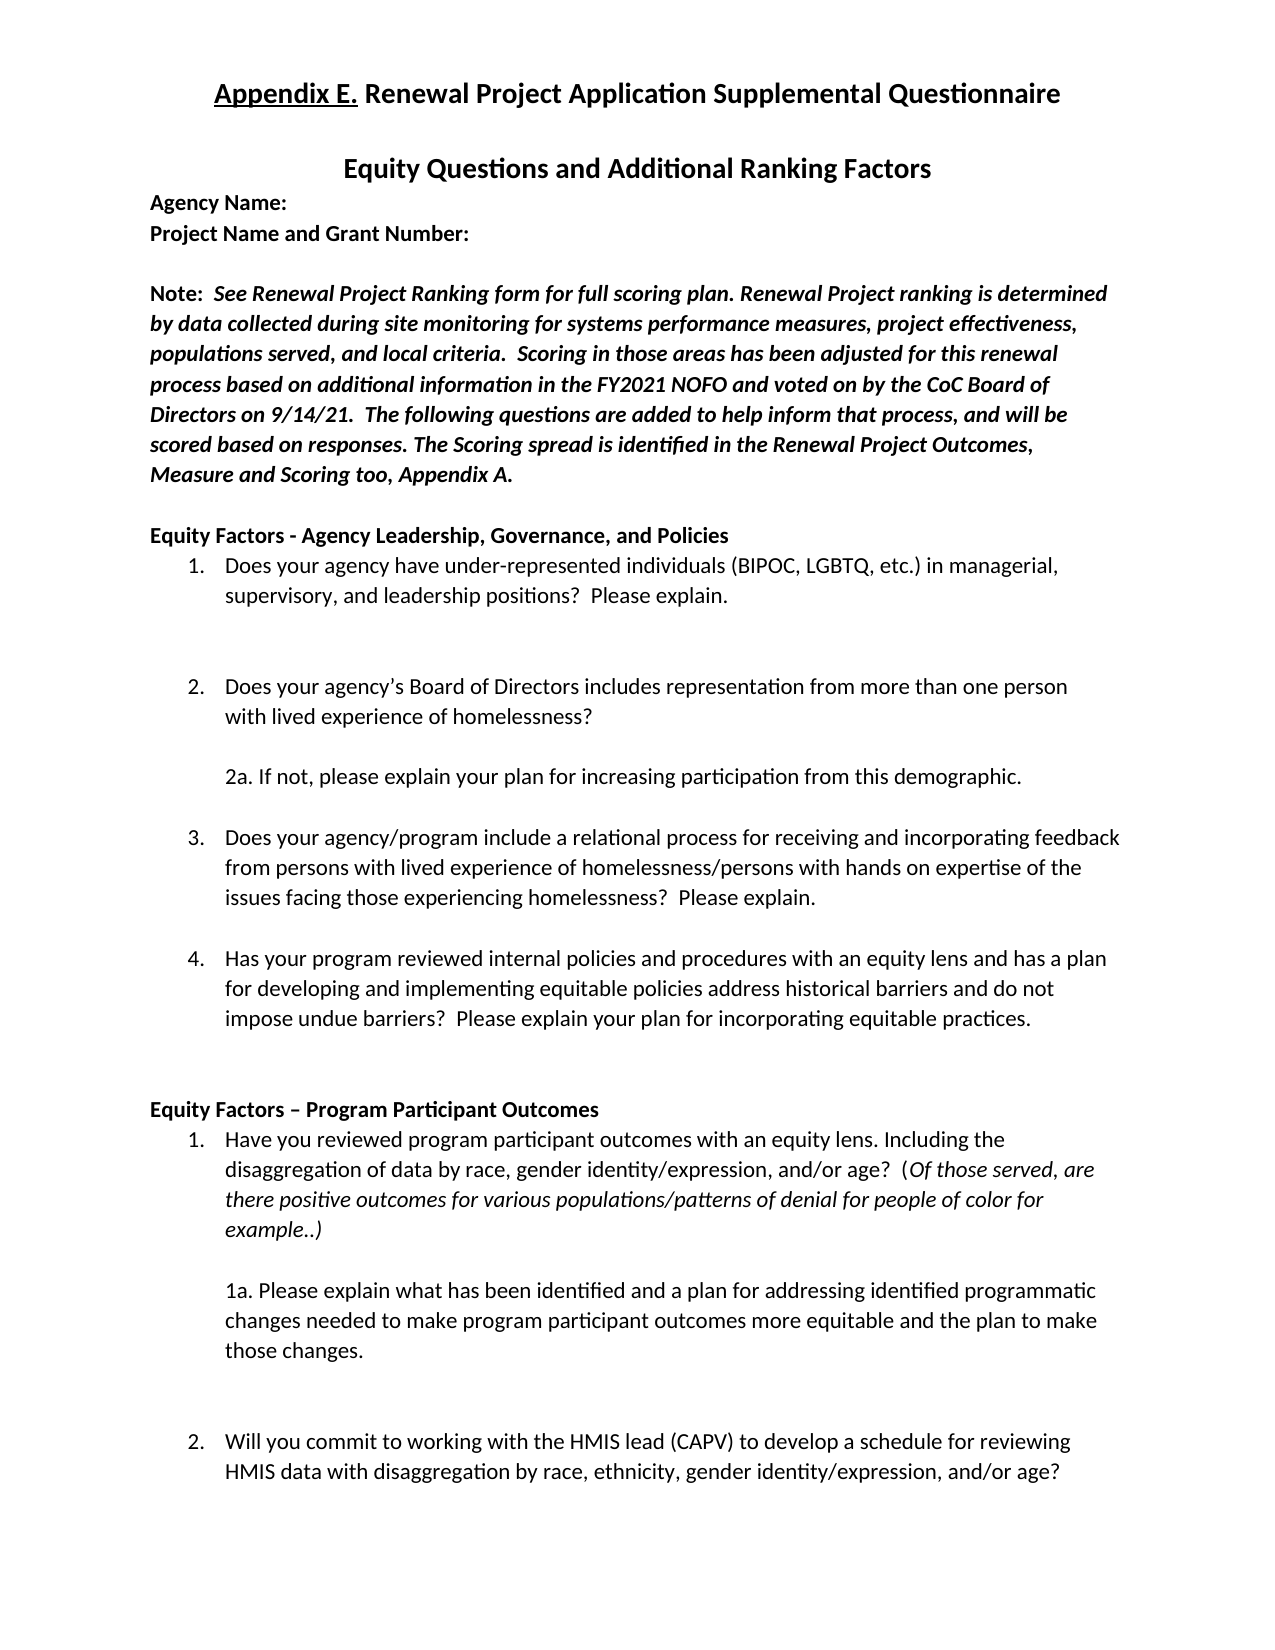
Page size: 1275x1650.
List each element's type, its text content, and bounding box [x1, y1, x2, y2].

text Equity Factors - Agency Leadership, Governance, and Policies [150, 521, 1125, 549]
list Have you reviewed program participant outcomes with an equity lens. Including the [187, 1125, 1125, 1153]
text with lived experience of homelessness? [150, 702, 1125, 730]
text Project Name and Grant Number: [150, 219, 1125, 247]
list Does your agency have under-represented individuals (BIPOC, LGBTQ, etc.) in managerial, supervisory, and leadership positions? Please explain. [187, 551, 1125, 609]
text disaggregation of data by race, gender identity/expression, and/or age? (Of those served, are there positive outcomes for various populations/patterns of denial for people of color for example..) [225, 1155, 1125, 1243]
list Will you commit to working with the HMIS lead (CAPV) to develop a schedule for reviewing HMIS data with disaggregation by race, ethnicity, gender identity/expression, and/or age? [187, 1427, 1125, 1485]
text 2a. If not, please explain your plan for increasing participation from this demographic. [150, 762, 1125, 821]
text 1a. Please explain what has been identified and a plan for addressing identified programmatic changes needed to make program participant outcomes more equitable and the plan to make those changes. [225, 1276, 1125, 1364]
text Agency Name: [150, 188, 1125, 216]
list Does your agency’s Board of Directors includes representation from more than one person [187, 672, 1125, 700]
text Equity Factors – Program Participant Outcomes [150, 1095, 1125, 1123]
text Note: See Renewal Project Ranking form for full scoring plan. Renewal Project ranking is determined by data collected during site monitoring for systems performance measures, project effectiveness, populations served, and local criteria. Scoring in those areas has been adjusted for this renewal process based on additional information in the FY2021 NOFO and voted on by the CoC Board of Directors on 9/14/21. The following questions are added to help inform that process, and will be scored based on responses. The Scoring spread is identified in the Renewal Project Outcomes, Measure and Scoring too, Appendix A. [150, 279, 1125, 488]
list Has your program reviewed internal policies and procedures with an equity lens and has a plan [187, 944, 1125, 972]
text for developing and implementing equitable policies address historical barriers and do not impose undue barriers? Please explain your plan for incorporating equitable practices. [225, 974, 1125, 1032]
text Equity Questions and Additional Ranking Factors [150, 150, 1125, 186]
list Does your agency/program include a relational process for receiving and incorporating feedback from persons with lived experience of homelessness/persons with hands on expertise of the issues facing those experiencing homelessness? Please explain. [187, 823, 1125, 911]
